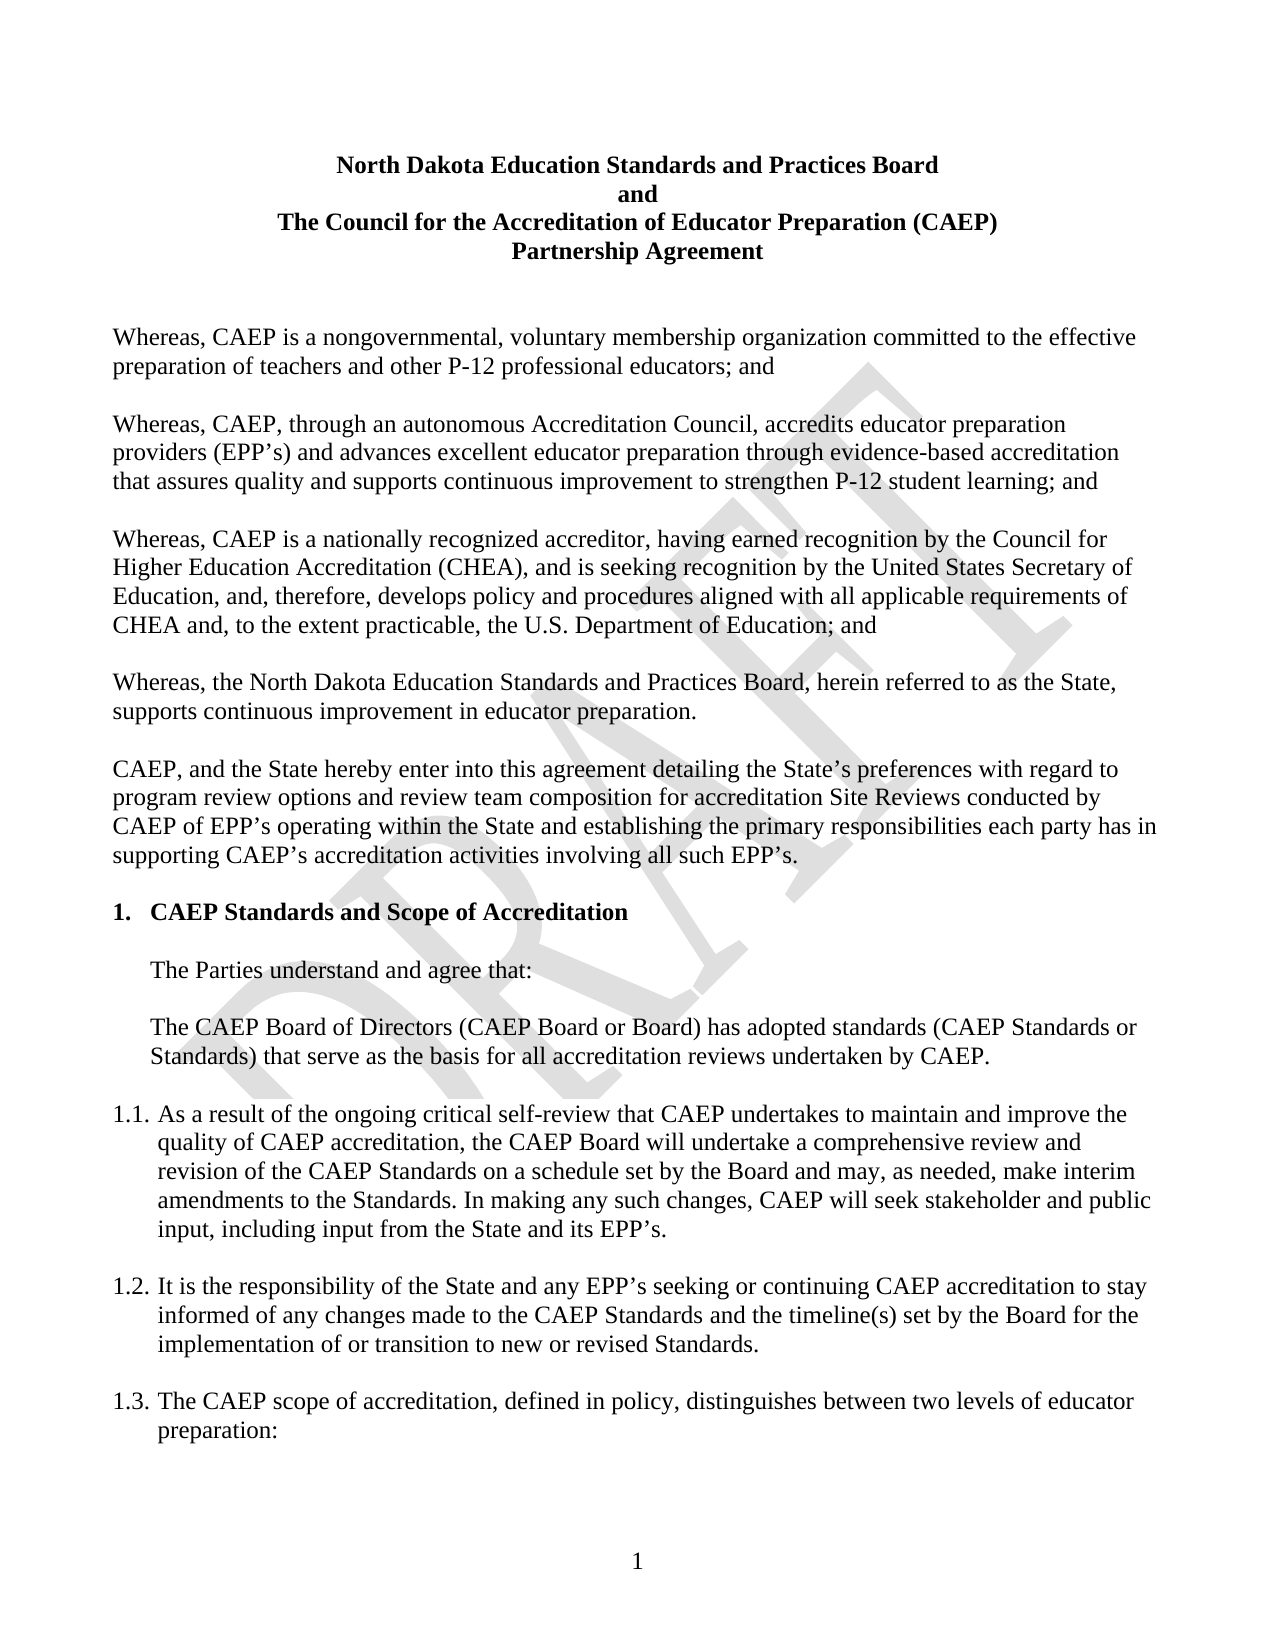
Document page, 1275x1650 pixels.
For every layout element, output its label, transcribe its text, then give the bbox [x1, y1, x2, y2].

text Partnership Agreement [112, 236, 1162, 265]
list As a result of the ongoing critical self-review that CAEP undertakes to maintain and improve the quality of CAEP accreditation, the CAEP Board will undertake a comprehensive review and revision of the CAEP Standards on a schedule set by the Board and may, as needed, make interim amendments to the Standards. In making any such changes, CAEP will seek stakeholder and public input, including input from the State and its EPP’s. [112, 1099, 1162, 1242]
text Whereas, CAEP, through an autonomous Accreditation Council, accredits educator preparation providers (EPP’s) and advances excellent educator preparation through evidence-based accreditation that assures quality and supports continuous improvement to strengthen P-12 student learning; and [112, 409, 1162, 495]
text The Parties understand and agree that: [150, 955, 1162, 984]
text Whereas, the North Dakota Education Standards and Practices Board, herein referred to as the State, supports continuous improvement in educator preparation. [112, 667, 1162, 725]
text The Council for the Accreditation of Educator Preparation (CAEP) [112, 207, 1162, 236]
text and [112, 179, 1162, 207]
text CAEP, and the State hereby enter into this agreement detailing the State’s preferences with regard to program review options and review team composition for accreditation Site Reviews conducted by CAEP of EPP’s operating within the State and establishing the primary responsibilities each party has in supporting CAEP’s accreditation activities involving all such EPP’s. [112, 754, 1162, 869]
text North Dakota Education Standards and Practices Board [112, 150, 1162, 179]
list It is the responsibility of the State and any EPP’s seeking or continuing CAEP accreditation to stay informed of any changes made to the CAEP Standards and the timeline(s) set by the Board for the implementation of or transition to new or revised Standards. [112, 1271, 1162, 1357]
text Whereas, CAEP is a nationally recognized accreditor, having earned recognition by the Council for Higher Education Accreditation (CHEA), and is seeking recognition by the United States Secretary of Education, and, therefore, develops policy and procedures aligned with all applicable requirements of CHEA and, to the extent practicable, the U.S. Department of Education; and [112, 524, 1162, 639]
list The CAEP scope of accreditation, defined in policy, distinguishes between two levels of educator preparation: [112, 1386, 1162, 1444]
text Whereas, CAEP is a nongovernmental, voluntary membership organization committed to the effective preparation of teachers and other P-12 professional educators; and [112, 322, 1162, 380]
list The CAEP Board of Directors (CAEP Board or Board) has adopted standards (CAEP Standards or Standards) that serve as the basis for all accreditation reviews undertaken by CAEP. [150, 1012, 1162, 1070]
list CAEP Standards and Scope of Accreditation [112, 897, 1162, 926]
